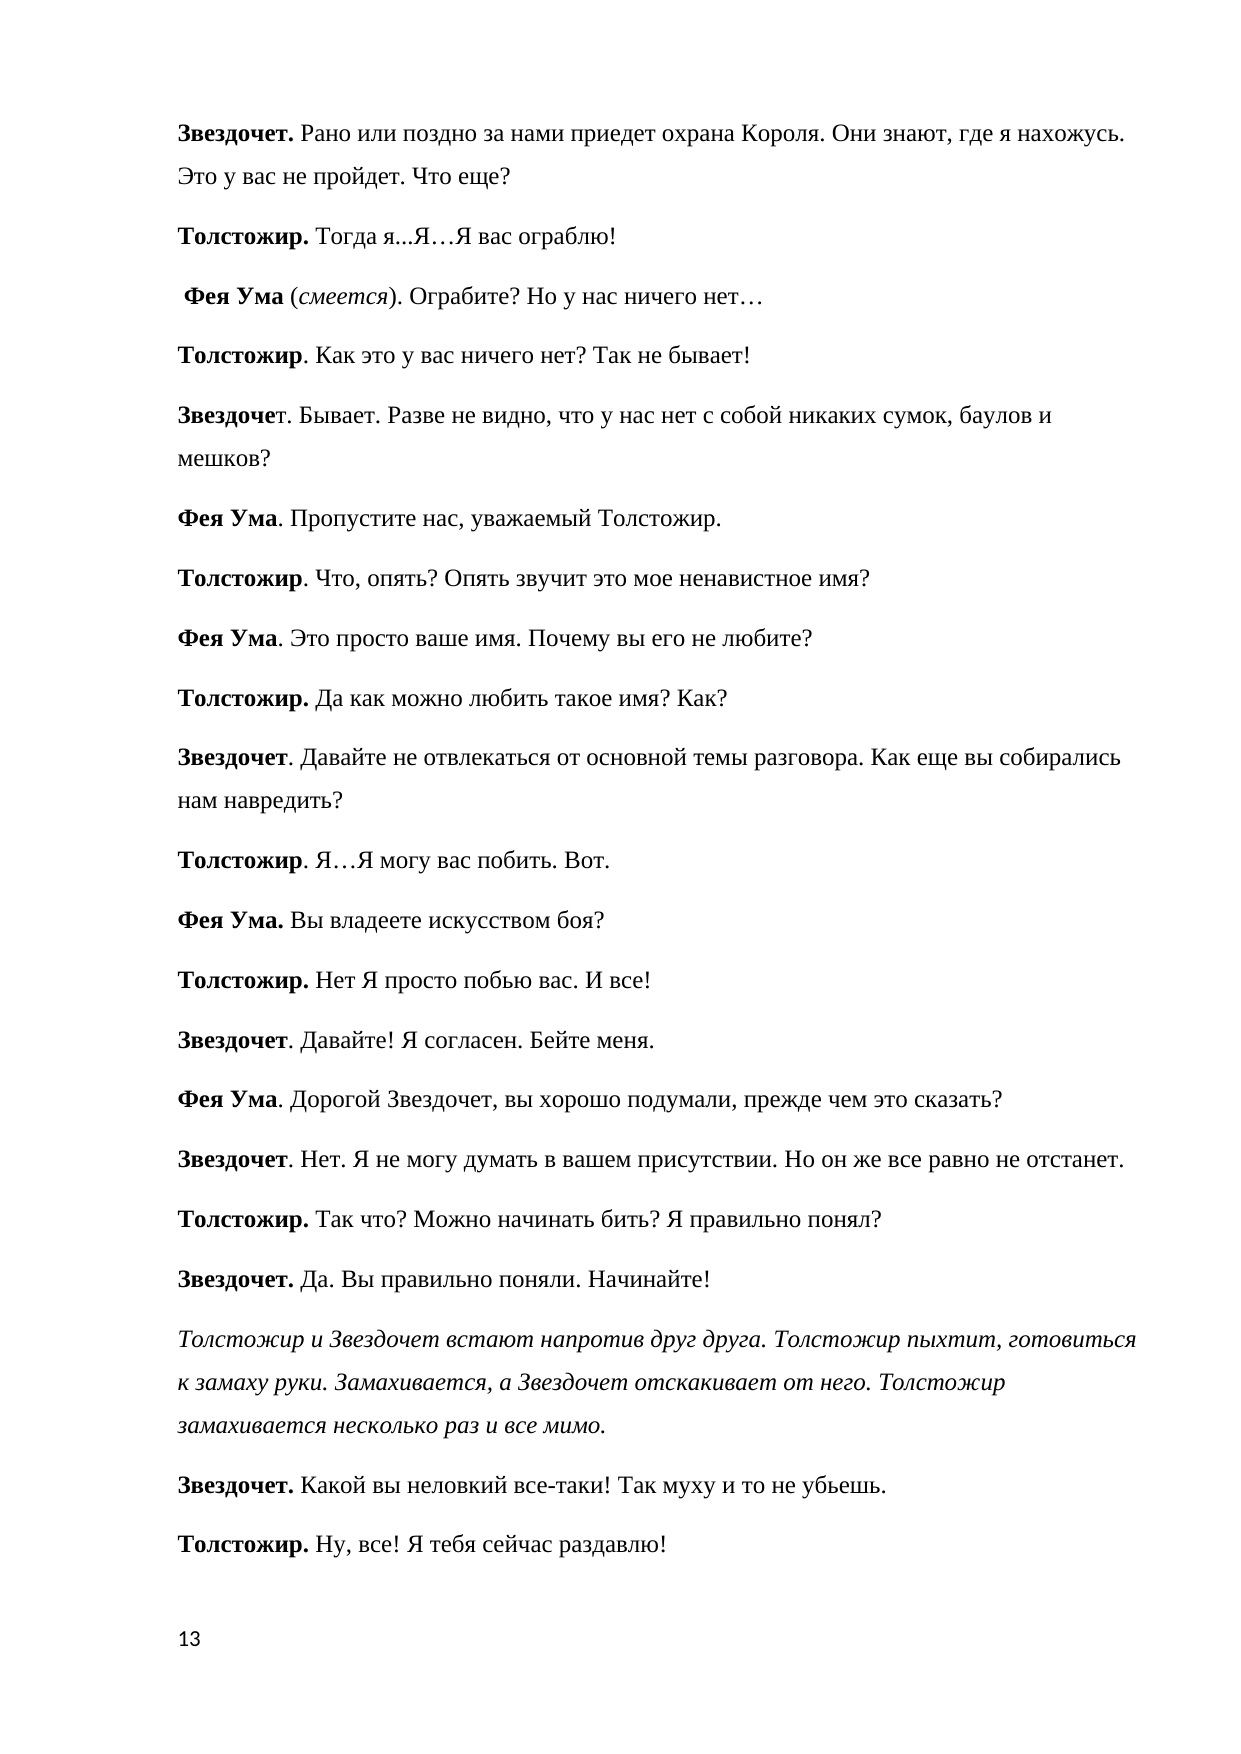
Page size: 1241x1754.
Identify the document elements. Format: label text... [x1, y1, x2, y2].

text Толстожир. Ну, все! Я тебя сейчас раздавлю! [177, 1529, 1152, 1558]
text Фея Ума. Вы владеете искусством боя? [177, 905, 1152, 934]
text Фея Ума (смеется). Ограбите? Но у нас ничего нет… [177, 281, 1152, 309]
text Толстожир. Что, опять? Опять звучит это мое ненавистное имя? [177, 563, 1152, 592]
text Фея Ума. Дорогой Звездочет, вы хорошо подумали, прежде чем это сказать? [177, 1084, 1152, 1113]
text Толстожир и Звездочет встают напротив друг друга. Толстожир пыхтит, готовиться к замаху руки. Замахивается, а Звездочет отскакивает от него. Толстожир замахивается несколько раз и все мимо. [177, 1324, 1152, 1439]
text Звездочет. Бывает. Разве не видно, что у нас нет с собой никаких сумок, баулов и мешков? [177, 400, 1152, 472]
text Звездочет. Нет. Я не могу думать в вашем присутствии. Но он же все равно не отстанет. [177, 1144, 1152, 1173]
text Толстожир. Тогда я...Я…Я вас ограблю! [177, 221, 1152, 250]
text Толстожир. Нет Я просто побью вас. И все! [177, 965, 1152, 994]
text Звездочет. Давайте не отвлекаться от основной темы разговора. Как еще вы собирались нам навредить? [177, 742, 1152, 814]
text Толстожир. Я…Я могу вас побить. Вот. [177, 845, 1152, 874]
text Звездочет. Давайте! Я согласен. Бейте меня. [177, 1025, 1152, 1053]
text Толстожир. Так что? Можно начинать бить? Я правильно понял? [177, 1204, 1152, 1233]
text Фея Ума. Пропустите нас, уважаемый Толстожир. [177, 503, 1152, 532]
text Звездочет. Какой вы неловкий все-таки! Так муху и то не убьешь. [177, 1470, 1152, 1498]
text Толстожир. Да как можно любить такое имя? Как? [177, 683, 1152, 711]
text Звездочет. Рано или поздно за нами приедет охрана Короля. Они знают, где я нахожусь. Это у вас не пройдет. Что еще? [177, 118, 1152, 190]
text Фея Ума. Это просто ваше имя. Почему вы его не любите? [177, 623, 1152, 652]
text Звездочет. Да. Вы правильно поняли. Начинайте! [177, 1264, 1152, 1293]
text Толстожир. Как это у вас ничего нет? Так не бывает! [177, 341, 1152, 369]
